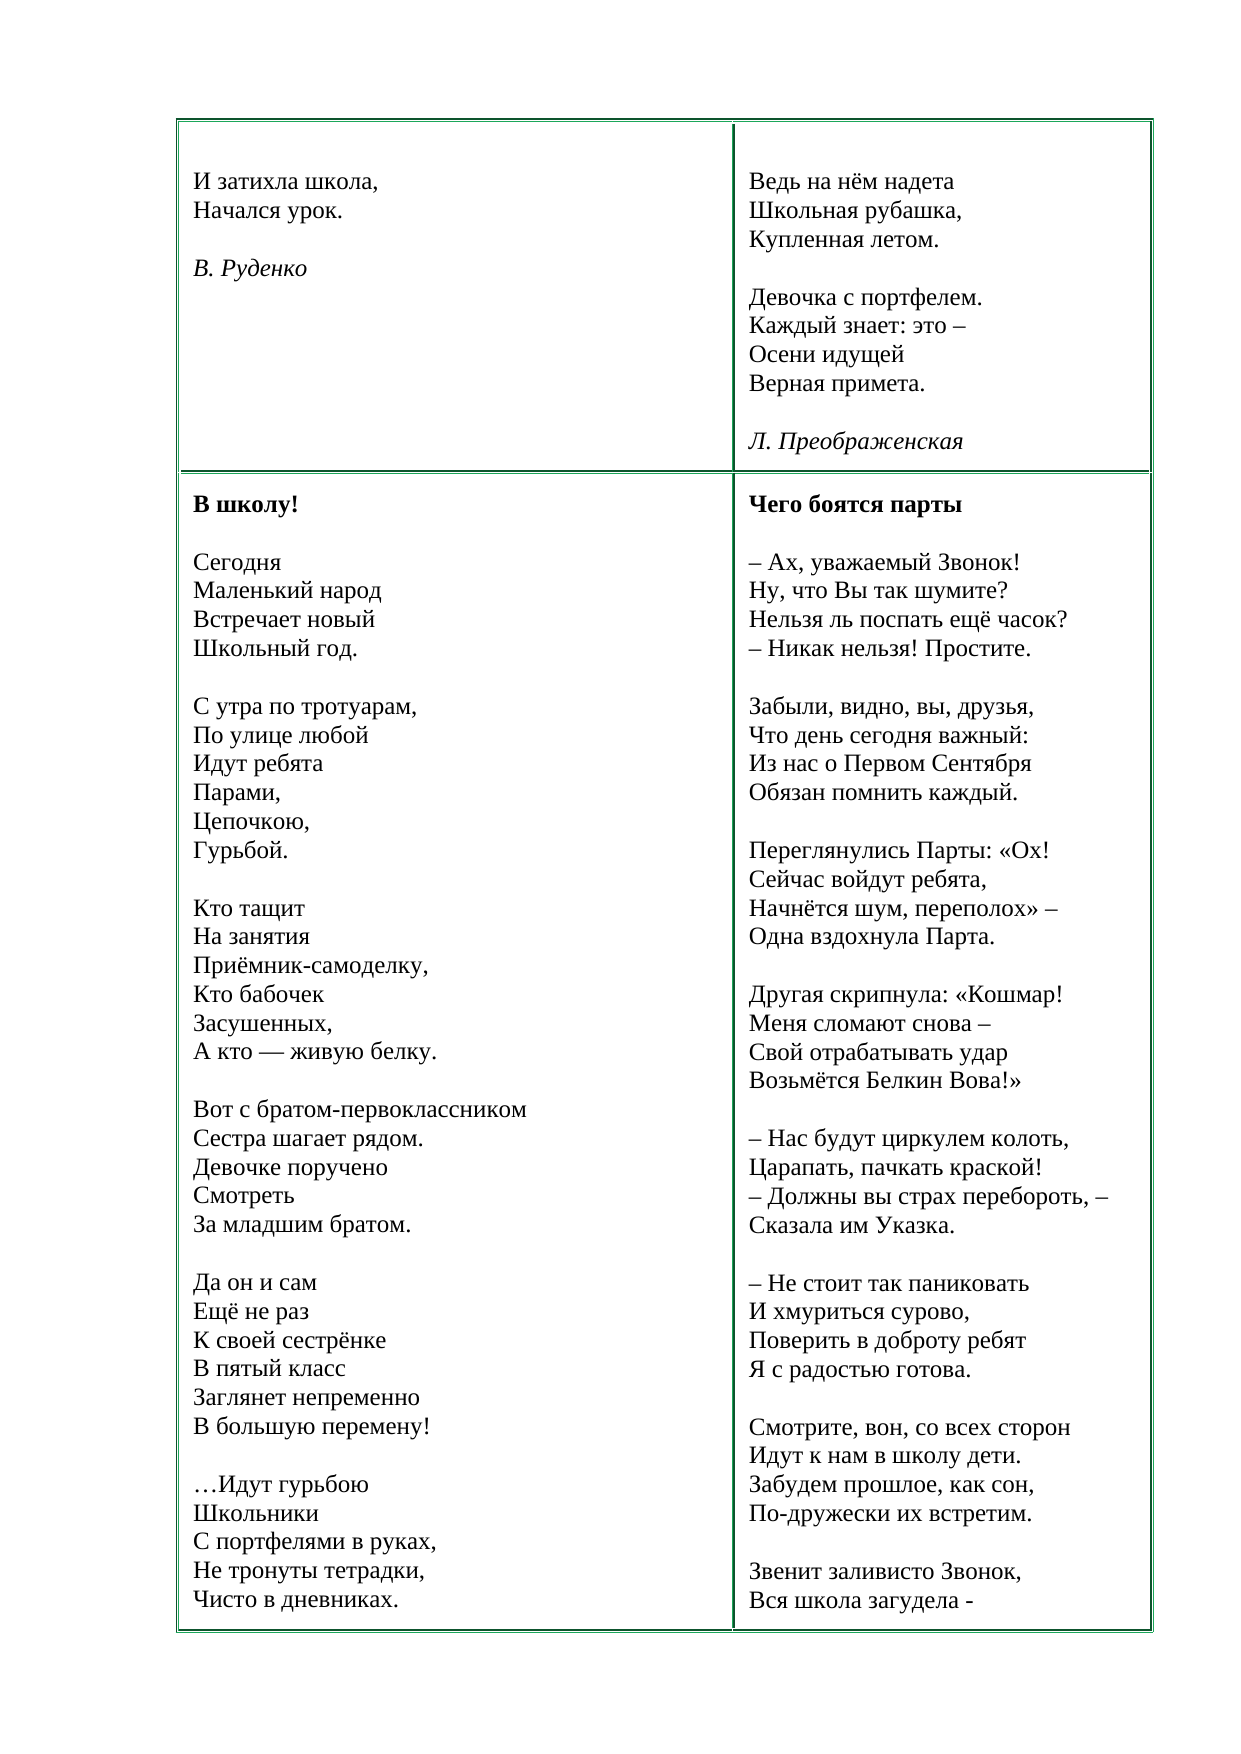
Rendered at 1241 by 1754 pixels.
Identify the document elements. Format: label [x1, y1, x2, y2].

table_cell [179, 120, 733, 470]
table_cell [733, 122, 1150, 470]
table_cell [733, 470, 1151, 1629]
table_cell [179, 470, 733, 1629]
